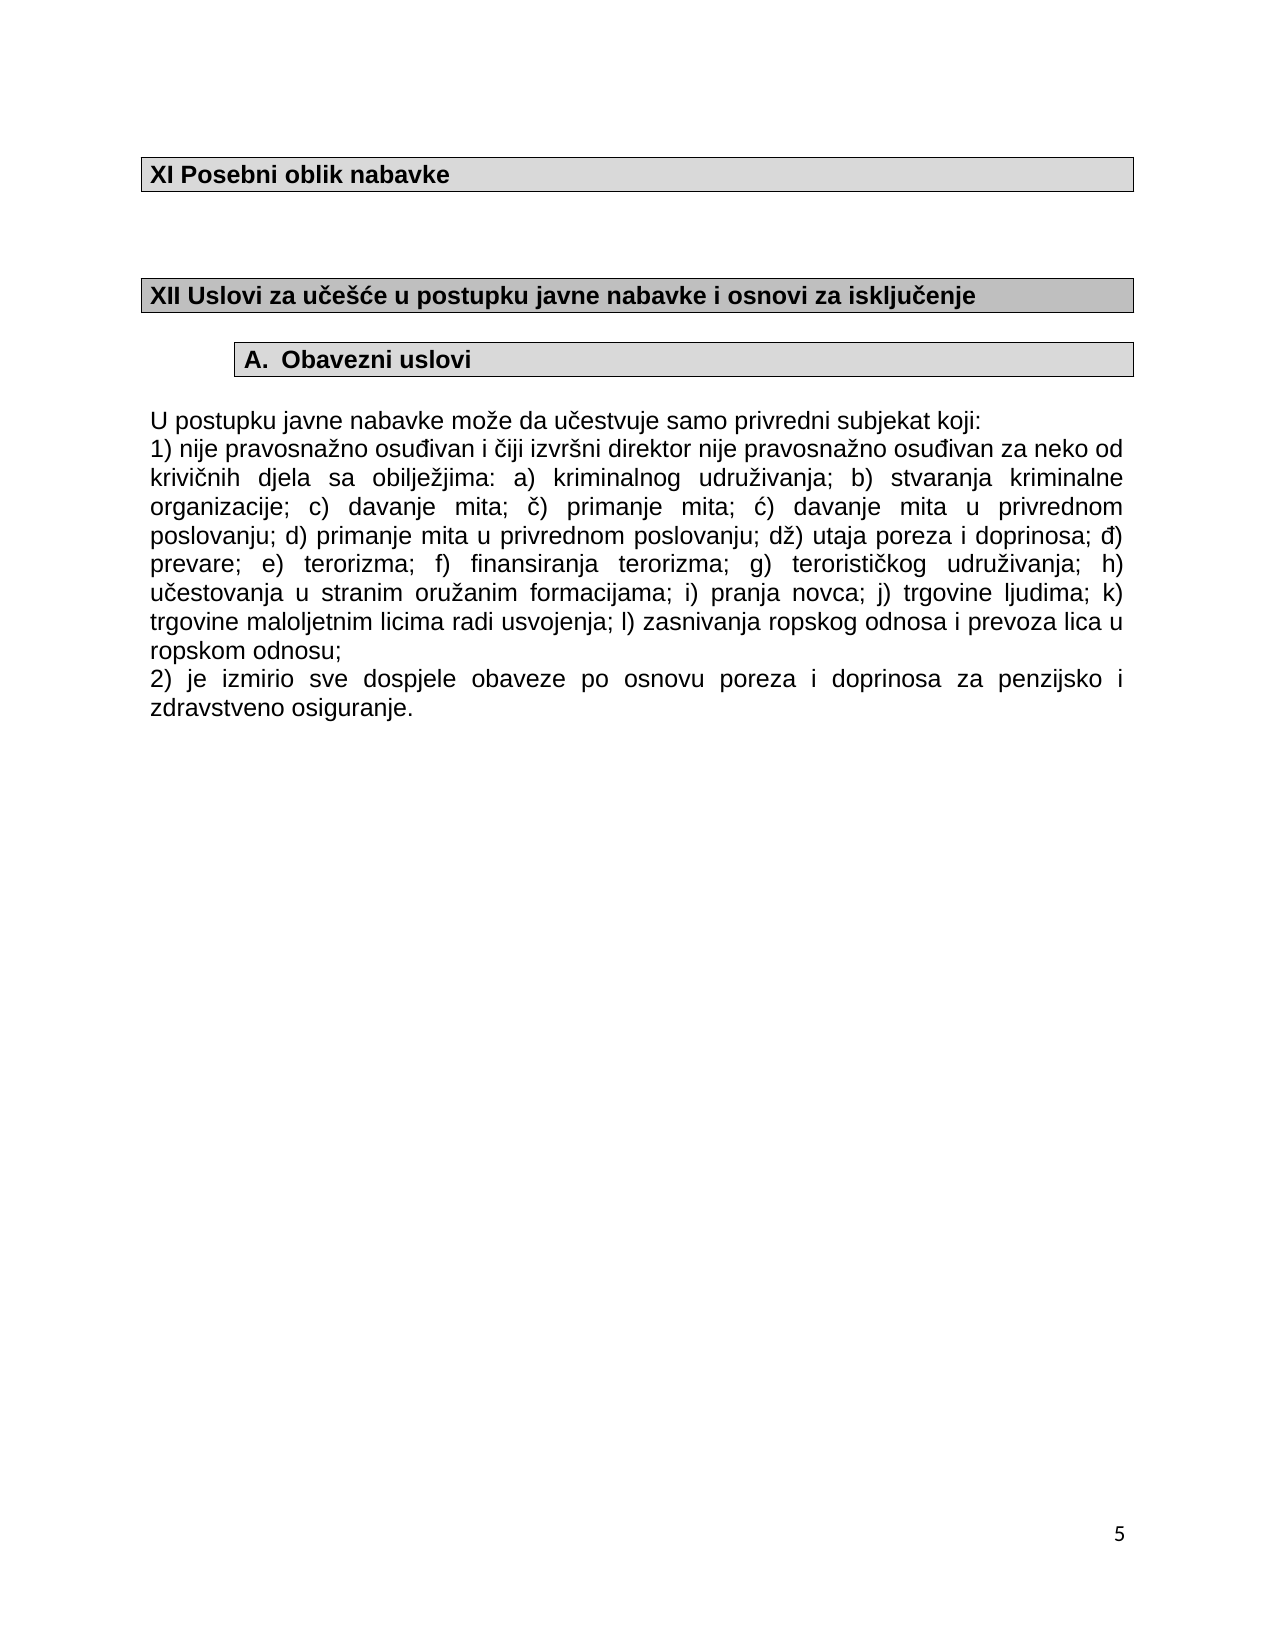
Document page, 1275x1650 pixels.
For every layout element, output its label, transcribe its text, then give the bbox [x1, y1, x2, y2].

text U postupku javne nabavke može da učestvuje samo privredni subjekat koji: [150, 406, 1125, 434]
list Obavezni uslovi [235, 343, 1133, 376]
text 1) nije pravosnažno osuđivan i čiji izvršni direktor nije pravosnažno osuđivan za neko od krivičnih djela sa obilježjima: a) kriminalnog udruživanja; b) stvaranja kriminalne organizacije; c) davanje mita; č) primanje mita; ć) davanje mita u privrednom poslovanju; d) primanje mita u privrednom poslovanju; dž) utaja poreza i doprinosa; đ) prevare; e) terorizma; f) finansiranja terorizma; g) terorističkog udruživanja; h) učestovanja u stranim oružanim formacijama; i) pranja novca; j) trgovine ljudima; k) trgovine maloljetnim licima radi usvojenja; l) zasnivanja ropskog odnosa i prevoza lica u ropskom odnosu; [150, 434, 1125, 664]
text XII Uslovi za učešće u postupku javne nabavke i osnovi za isključenje [142, 279, 1133, 312]
text 2) je izmirio sve dospjele obaveze po osnovu poreza i doprinosa za penzijsko i zdravstveno osiguranje. [150, 664, 1125, 722]
text XI Posebni oblik nabavke [142, 158, 1133, 191]
